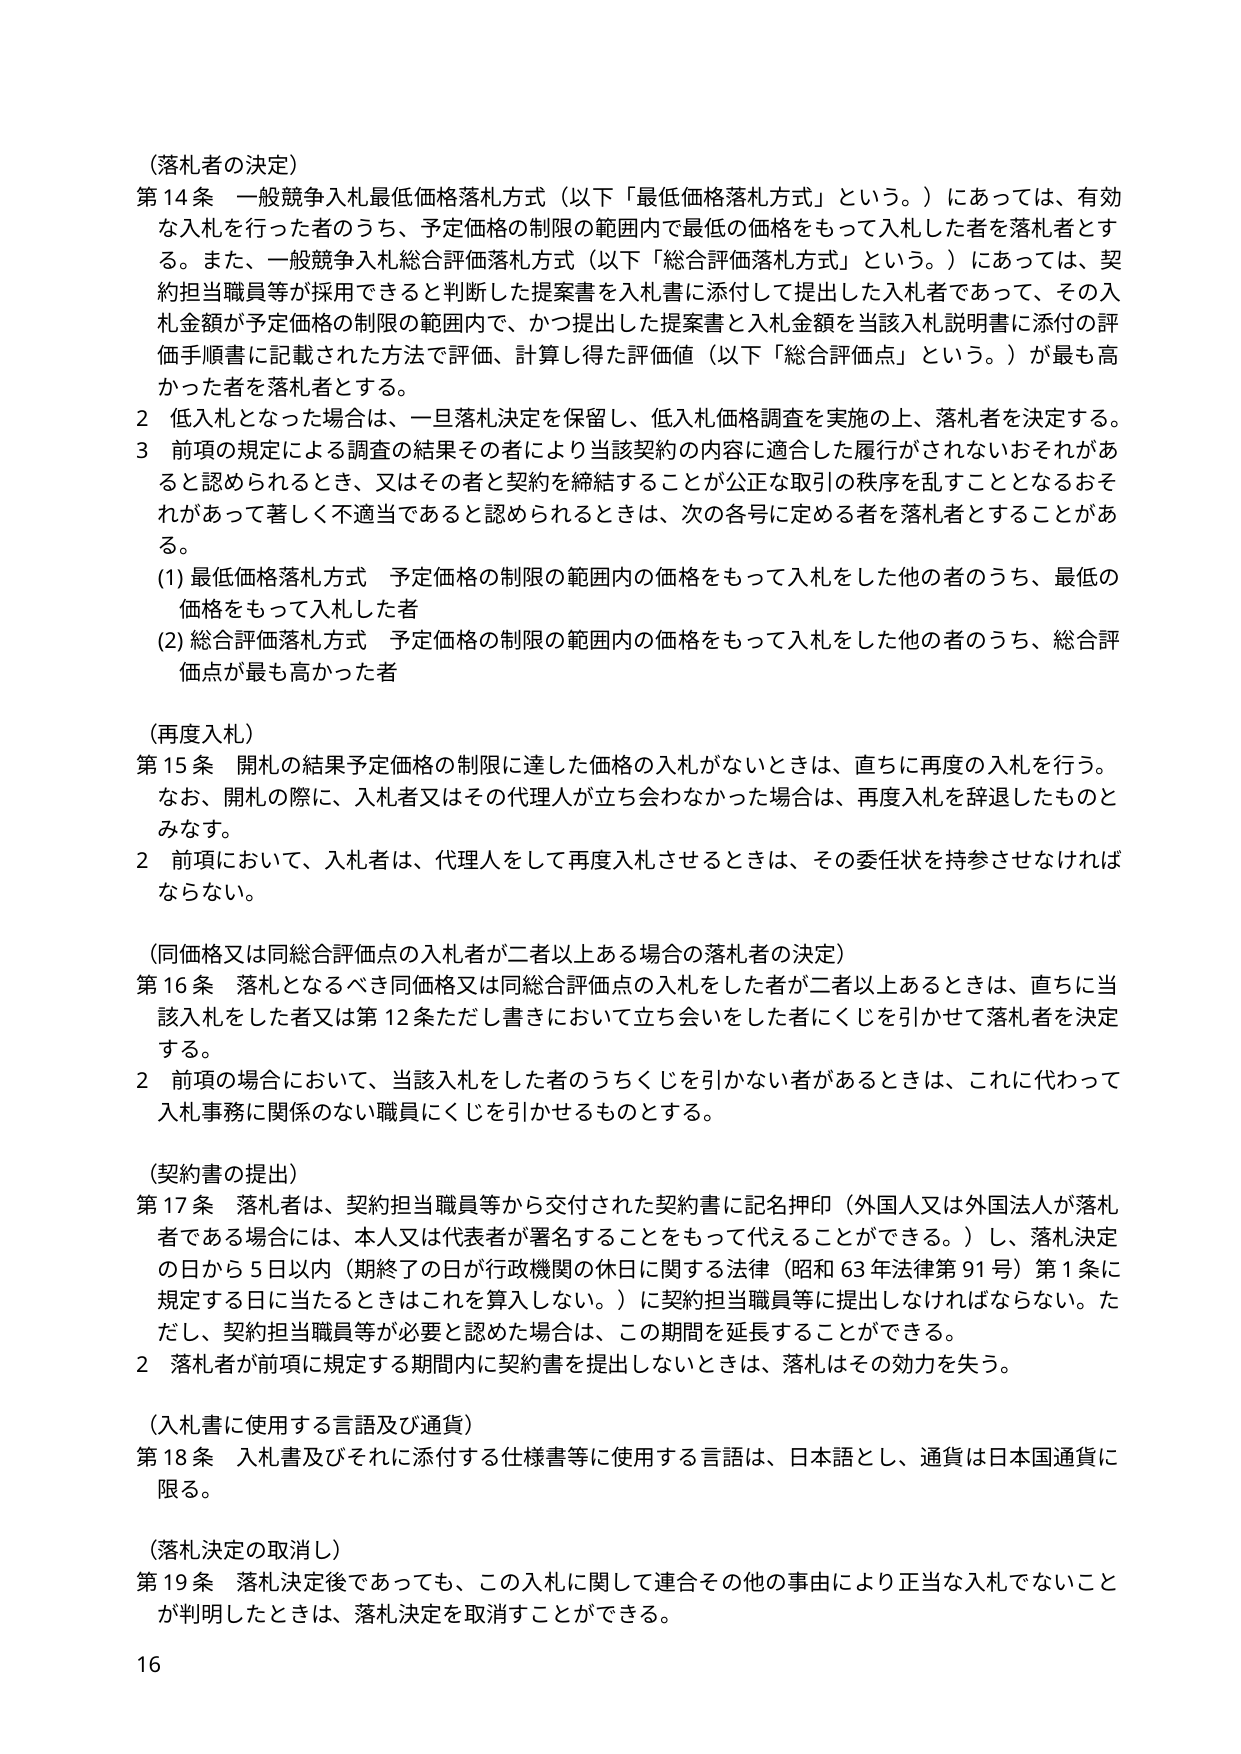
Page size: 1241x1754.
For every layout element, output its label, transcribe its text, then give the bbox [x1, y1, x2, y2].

text 第17条 落札者は、契約担当職員等から交付された契約書に記名押印（外国人又は外国法人が落札者である場合には、本人又は代表者が署名することをもって代えることができる。）し、落札決定の日から5日以内（期終了の日が行政機関の休日に関する法律（昭和63年法律第91号）第1条に規定する日に当たるときはこれを算入しない。）に契約担当職員等に提出しなければならない。ただし、契約担当職員等が必要と認めた場合は、この期間を延長することができる。 [136, 1188, 1122, 1347]
text 3 前項の規定による調査の結果その者により当該契約の内容に適合した履行がされないおそれがあると認められるとき、又はその者と契約を締結することが公正な取引の秩序を乱すこととなるおそれがあって著しく不適当であると認められるときは、次の各号に定める者を落札者とすることがある。 [136, 433, 1122, 560]
text 2 落札者が前項に規定する期間内に契約書を提出しないときは、落札はその効力を失う。 [136, 1347, 1122, 1379]
text 2 前項において、入札者は、代理人をして再度入札させるときは、その委任状を持参させなければならない。 [136, 843, 1122, 907]
text (2) 総合評価落札方式 予定価格の制限の範囲内の価格をもって入札をした他の者のうち、総合評価点が最も高かった者 [158, 623, 1122, 687]
text 第19条 落札決定後であっても、この入札に関して連合その他の事由により正当な入札でないことが判明したときは、落札決定を取消すことができる。 [136, 1565, 1122, 1628]
text 第14条 一般競争入札最低価格落札方式（以下「最低価格落札方式」という。）にあっては、有効な入札を行った者のうち、予定価格の制限の範囲内で最低の価格をもって入札した者を落札者とする。また、一般競争入札総合評価落札方式（以下「総合評価落札方式」という。）にあっては、契約担当職員等が採用できると判断した提案書を入札書に添付して提出した入札者であって、その入札金額が予定価格の制限の範囲内で、かつ提出した提案書と入札金額を当該入札説明書に添付の評価手順書に記載された方法で評価、計算し得た評価値（以下「総合評価点」という。）が最も高かった者を落札者とする。 [136, 179, 1122, 401]
text 2 低入札となった場合は、一旦落札決定を保留し、低入札価格調査を実施の上、落札者を決定する。 [136, 401, 1122, 433]
text 第18条 入札書及びそれに添付する仕様書等に使用する言語は、日本語とし、通貨は日本国通貨に限る。 [136, 1440, 1122, 1503]
text 2 前項の場合において、当該入札をした者のうちくじを引かない者があるときは、これに代わって入札事務に関係のない職員にくじを引かせるものとする。 [136, 1063, 1122, 1127]
text （落札決定の取消し） [136, 1533, 1122, 1565]
text （再度入札） [136, 717, 1122, 748]
text (1) 最低価格落札方式 予定価格の制限の範囲内の価格をもって入札をした他の者のうち、最低の価格をもって入札した者 [158, 560, 1122, 623]
text （入札書に使用する言語及び通貨） [136, 1408, 1122, 1440]
text 第16条 落札となるべき同価格又は同総合評価点の入札をした者が二者以上あるときは、直ちに当該入札をした者又は第12条ただし書きにおいて立ち会いをした者にくじを引かせて落札者を決定する。 [136, 968, 1122, 1063]
text 第15条 開札の結果予定価格の制限に達した価格の入札がないときは、直ちに再度の入札を行う。なお、開札の際に、入札者又はその代理人が立ち会わなかった場合は、再度入札を辞退したものとみなす。 [136, 748, 1122, 843]
text （落札者の決定） [136, 148, 1122, 179]
text （契約書の提出） [136, 1157, 1122, 1188]
text （同価格又は同総合評価点の入札者が二者以上ある場合の落札者の決定） [136, 937, 1122, 968]
